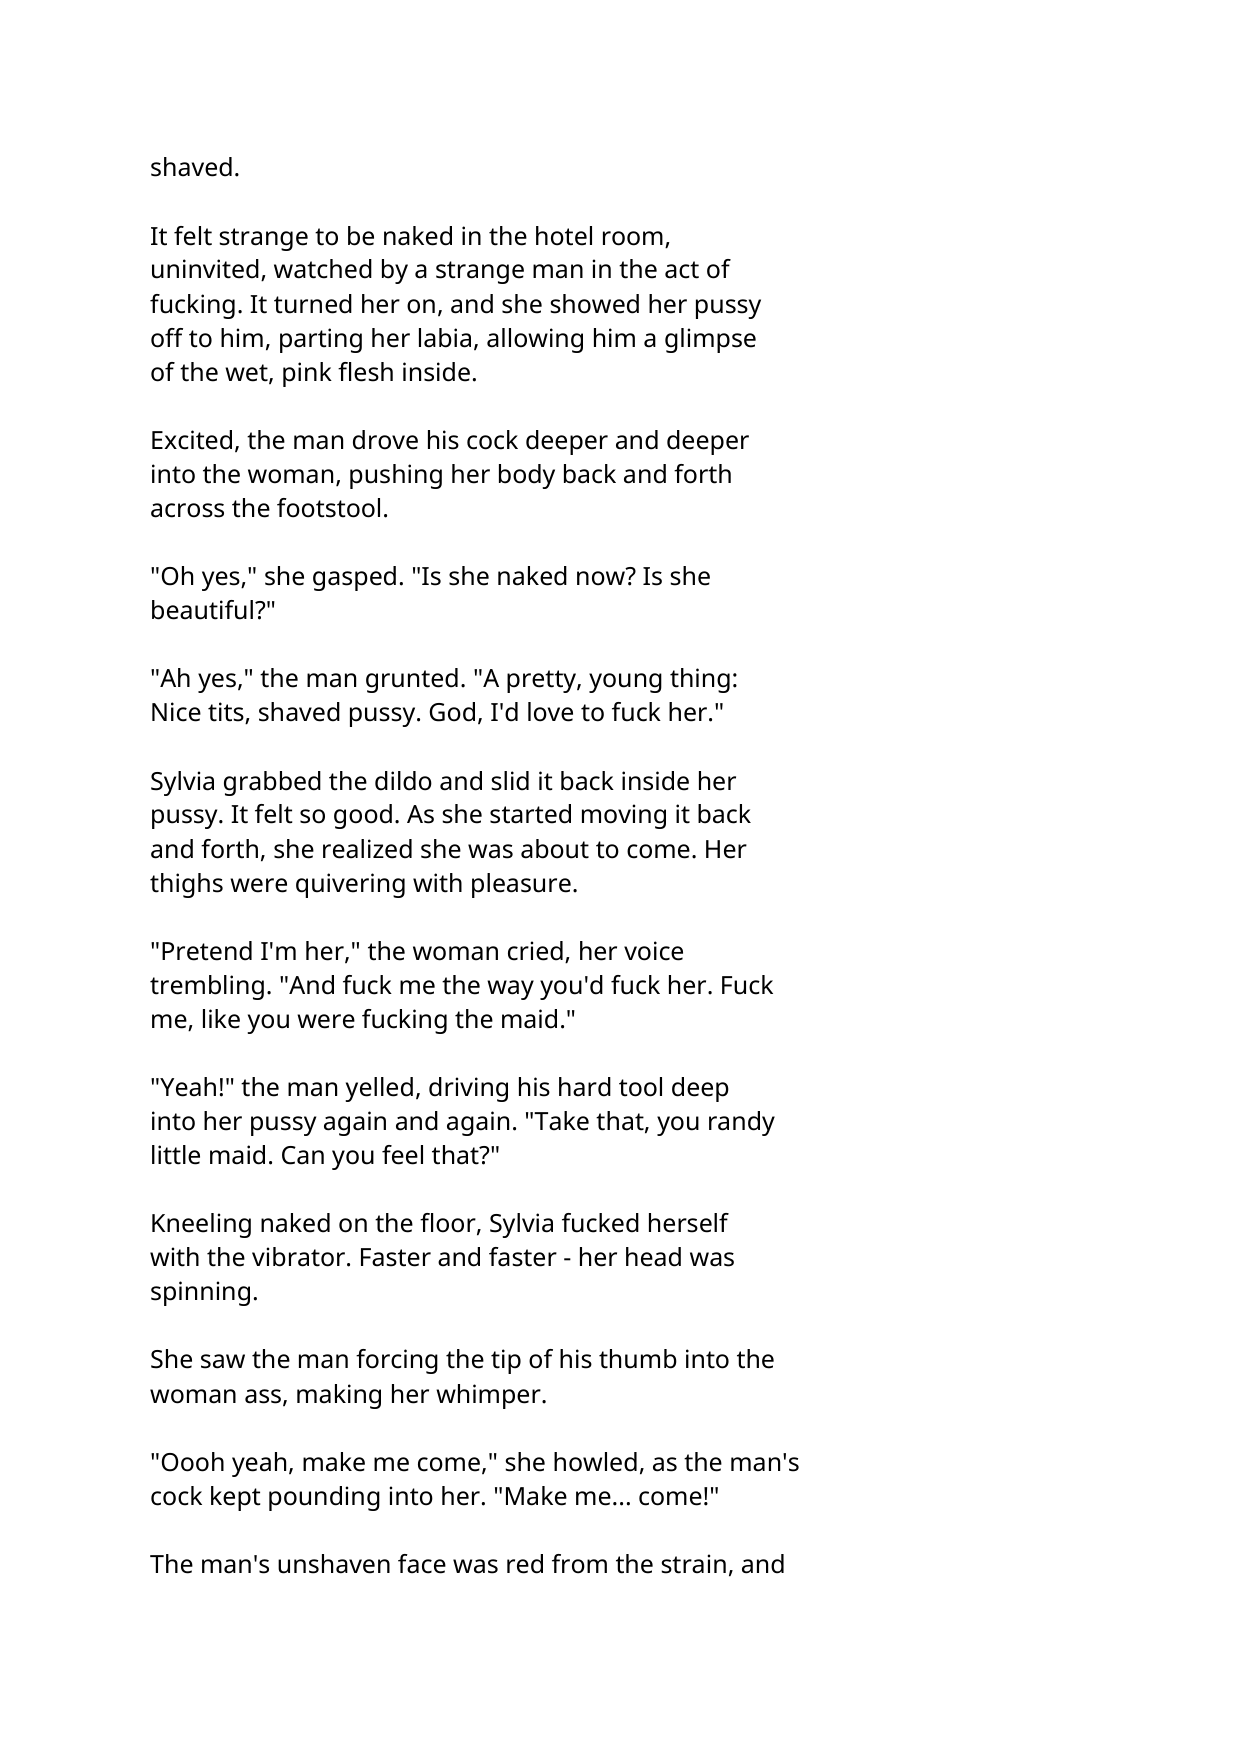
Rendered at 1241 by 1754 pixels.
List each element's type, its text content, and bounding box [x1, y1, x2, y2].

text shaved. [150, 150, 1090, 184]
text little maid. Can you feel that?" [150, 1138, 1090, 1172]
text Kneeling naked on the floor, Sylvia fucked herself [150, 1206, 1090, 1240]
text "Ah yes," the man grunted. "A pretty, young thing: [150, 661, 1090, 695]
text into the woman, pushing her body back and forth [150, 457, 1090, 491]
text woman ass, making her whimper. [150, 1376, 1090, 1410]
text thighs were quivering with pleasure. [150, 865, 1090, 899]
text She saw the man forcing the tip of his thumb into the [150, 1342, 1090, 1376]
text me, like you were fucking the maid." [150, 1002, 1090, 1036]
text spinning. [150, 1274, 1090, 1308]
text beautiful?" [150, 593, 1090, 627]
text trembling. "And fuck me the way you'd fuck her. Fuck [150, 967, 1090, 1002]
text fucking. It turned her on, and she showed her pussy [150, 286, 1090, 320]
text Nice tits, shaved pussy. God, I'd love to fuck her." [150, 695, 1090, 729]
text "Oooh yeah, make me come," she howled, as the man's [150, 1444, 1090, 1478]
text It felt strange to be naked in the hotel room, [150, 218, 1090, 252]
text "Oh yes," she gasped. "Is she naked now? Is she [150, 559, 1090, 593]
text cock kept pounding into her. "Make me... come!" [150, 1478, 1090, 1512]
text across the footstool. [150, 491, 1090, 525]
text uninvited, watched by a strange man in the act of [150, 252, 1090, 286]
text with the vibrator. Faster and faster - her head was [150, 1240, 1090, 1274]
text and forth, she realized she was about to come. Her [150, 831, 1090, 865]
text into her pussy again and again. "Take that, you randy [150, 1104, 1090, 1138]
text Excited, the man drove his cock deeper and deeper [150, 422, 1090, 457]
text Sylvia grabbed the dildo and slid it back inside her [150, 763, 1090, 797]
text of the wet, pink flesh inside. [150, 354, 1090, 388]
text The man's unshaven face was red from the strain, and [150, 1547, 1090, 1581]
text "Pretend I'm her," the woman cried, her voice [150, 933, 1090, 967]
text off to him, parting her labia, allowing him a glimpse [150, 320, 1090, 354]
text pussy. It felt so good. As she started moving it back [150, 797, 1090, 831]
text "Yeah!" the man yelled, driving his hard tool deep [150, 1070, 1090, 1104]
